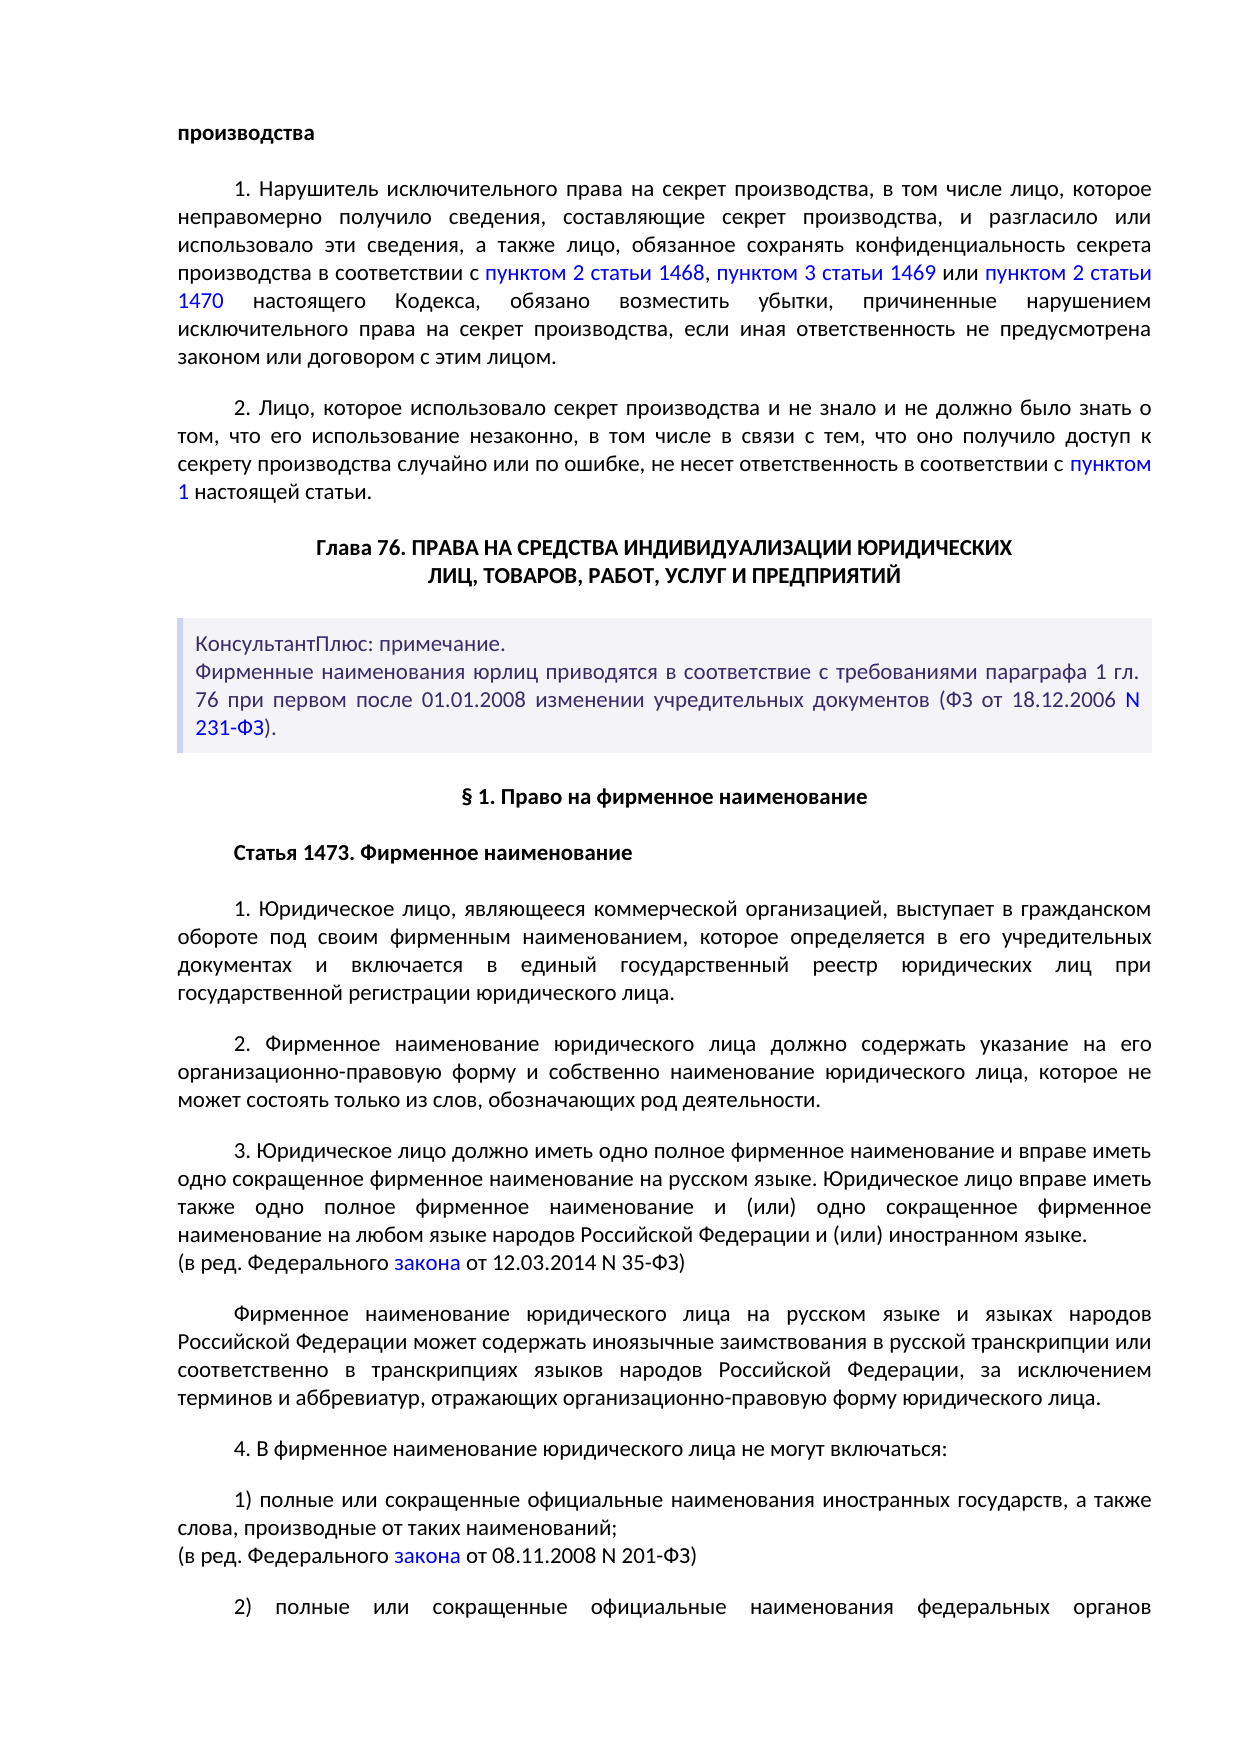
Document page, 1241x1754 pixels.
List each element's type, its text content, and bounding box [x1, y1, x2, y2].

text 4. В фирменное наименование юридического лица не могут включаться: [177, 1434, 1152, 1462]
title ЛИЦ, ТОВАРОВ, РАБОТ, УСЛУГ И ПРЕДПРИЯТИЙ [177, 561, 1152, 589]
text 2. Фирменное наименование юридического лица должно содержать указание на его организационно-правовую форму и собственно наименование юридического лица, которое не может состоять только из слов, обозначающих род деятельности. [177, 1029, 1152, 1113]
text 3. Юридическое лицо должно иметь одно полное фирменное наименование и вправе иметь одно сокращенное фирменное наименование на русском языке. Юридическое лицо вправе иметь также одно полное фирменное наименование и (или) одно сокращенное фирменное наименование на любом языке народов Российской Федерации и (или) иностранном языке. [177, 1136, 1152, 1248]
title Статья 1473. Фирменное наименование [177, 838, 1152, 866]
text 1. Юридическое лицо, являющееся коммерческой организацией, выступает в гражданском обороте под своим фирменным наименованием, которое определяется в его учредительных документах и включается в единый государственный реестр юридических лиц при государственной регистрации юридического лица. [177, 894, 1152, 1006]
text 1. Нарушитель исключительного права на секрет производства, в том числе лицо, которое неправомерно получило сведения, составляющие секрет производства, и разгласило или использовало эти сведения, а также лицо, обязанное сохранять конфиденциальность секрета производства в соответствии с пунктом 2 статьи 1468, пунктом 3 статьи 1469 или пунктом 2 статьи 1470 настоящего Кодекса, обязано возместить убытки, причиненные нарушением исключительного права на секрет производства, если иная ответственность не предусмотрена законом или договором с этим лицом. [177, 174, 1152, 370]
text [177, 1592, 1152, 1620]
text (в ред. Федерального закона от 08.11.2008 N 201-ФЗ) [177, 1541, 1152, 1569]
title § 1. Право на фирменное наименование [177, 782, 1152, 810]
text 1) полные или сокращенные официальные наименования иностранных государств, а также слова, производные от таких наименований; [177, 1485, 1152, 1541]
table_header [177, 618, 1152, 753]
text 2. Лицо, которое использовало секрет производства и не знало и не должно было знать о том, что его использование незаконно, в том числе в связи с тем, что оно получило доступ к секрету производства случайно или по ошибке, не несет ответственность в соответствии с пунктом 1 настоящей статьи. [177, 393, 1152, 505]
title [177, 118, 1152, 146]
text Фирменное наименование юридического лица на русском языке и языках народов Российской Федерации может содержать иноязычные заимствования в русской транскрипции или соответственно в транскрипциях языков народов Российской Федерации, за исключением терминов и аббревиатур, отражающих организационно-правовую форму юридического лица. [177, 1299, 1152, 1411]
text (в ред. Федерального закона от 12.03.2014 N 35-ФЗ) [177, 1248, 1152, 1276]
title Глава 76. ПРАВА НА СРЕДСТВА ИНДИВИДУАЛИЗАЦИИ ЮРИДИЧЕСКИХ [177, 533, 1152, 561]
